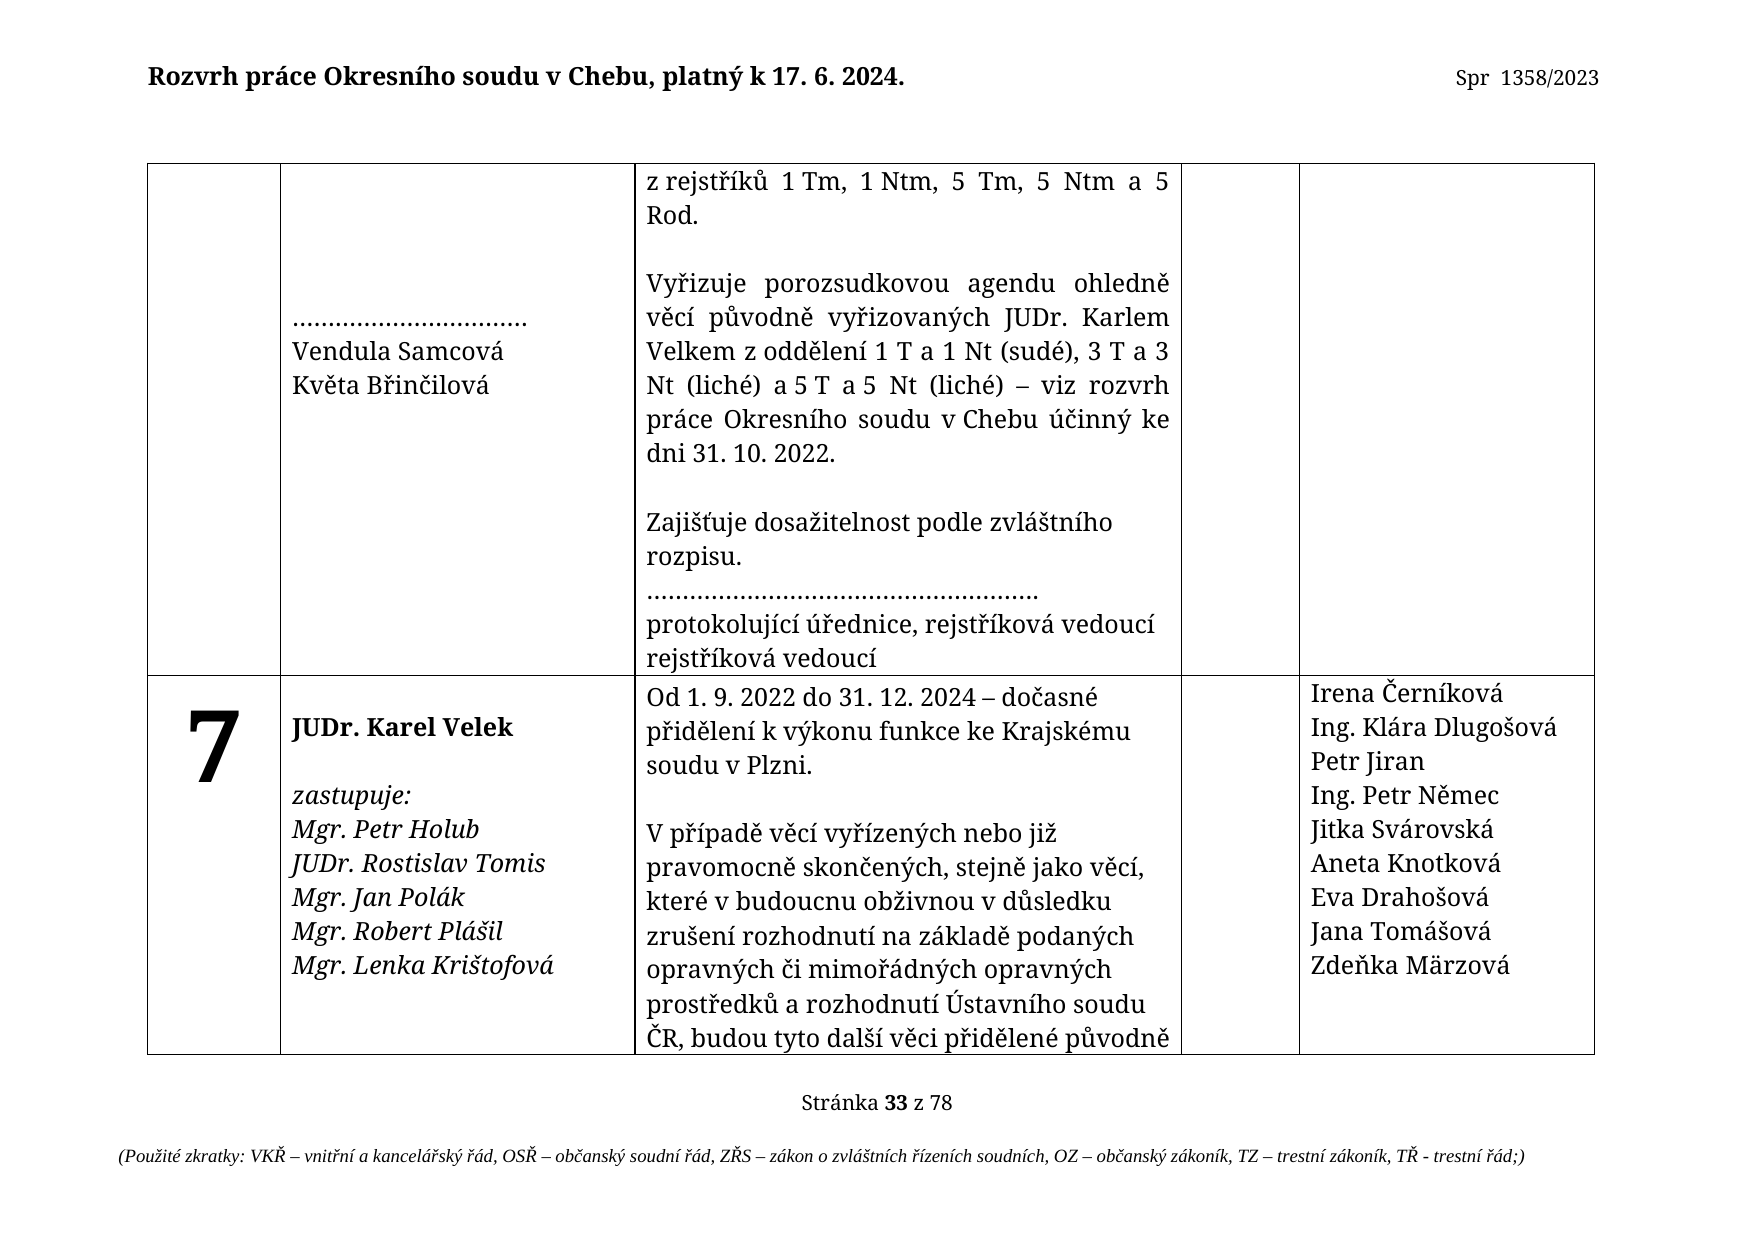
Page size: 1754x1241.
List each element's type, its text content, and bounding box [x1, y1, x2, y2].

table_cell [636, 164, 1181, 674]
table_cell 6 [148, 164, 280, 674]
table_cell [281, 676, 634, 1054]
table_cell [1300, 164, 1594, 674]
table_cell 7 [148, 676, 280, 1054]
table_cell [636, 676, 1181, 1054]
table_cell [1182, 164, 1299, 674]
table_cell [1182, 676, 1299, 1054]
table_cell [281, 164, 634, 674]
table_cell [1300, 676, 1594, 1054]
